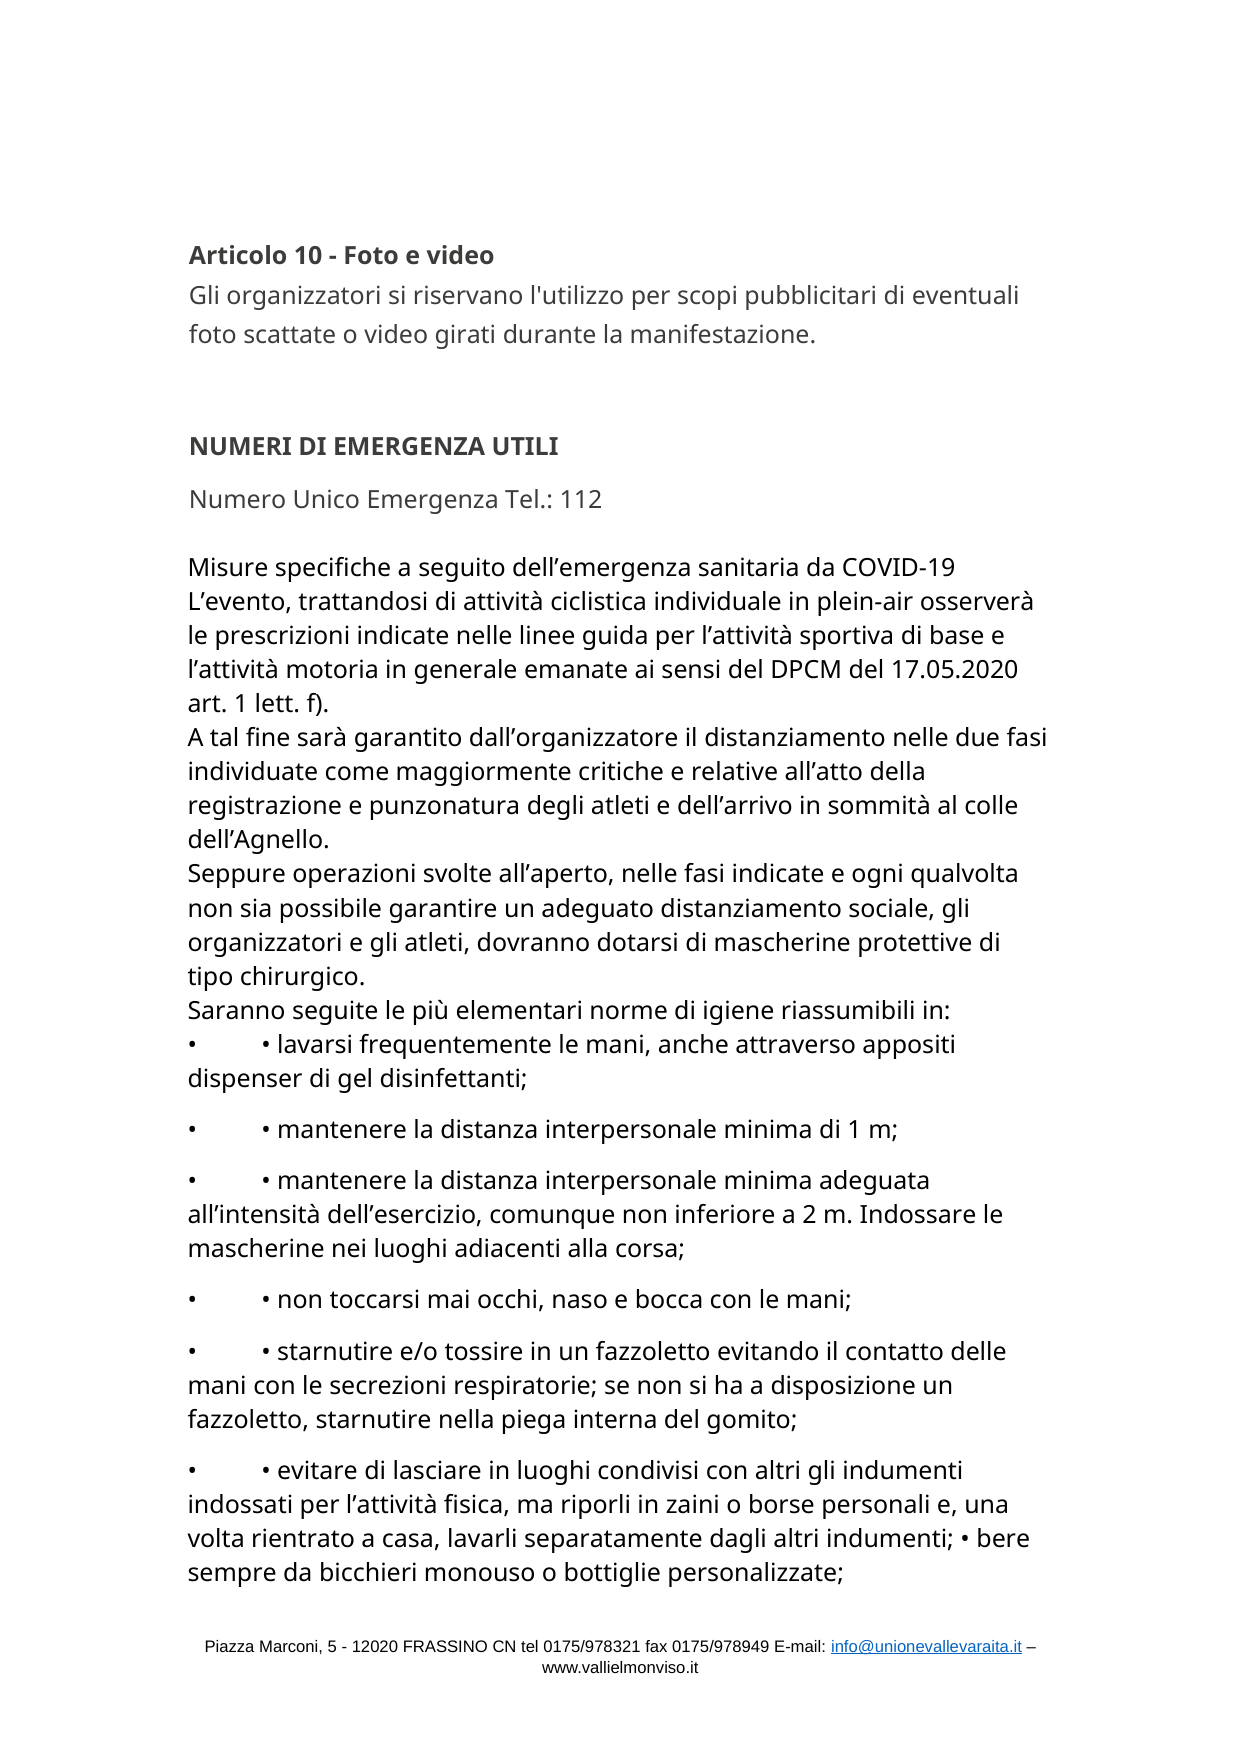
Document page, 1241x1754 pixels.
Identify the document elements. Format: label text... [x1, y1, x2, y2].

text NUMERI DI EMERGENZA UTILI [189, 429, 1053, 463]
list • evitare di lasciare in luoghi condivisi con altri gli indumenti indossati per l’attività fisica, ma riporli in zaini o borse personali e, una volta rientrato a casa, lavarli separatamente dagli altri indumenti; • bere sempre da bicchieri monouso o bottiglie personalizzate; [187, 1452, 1053, 1589]
list • starnutire e/o tossire in un fazzoletto evitando il contatto delle mani con le secrezioni respiratorie; se non si ha a disposizione un fazzoletto, starnutire nella piega interna del gomito; [187, 1333, 1053, 1435]
text L’evento, trattandosi di attività ciclistica individuale in plein-air osserverà le prescrizioni indicate nelle linee guida per l’attività sportiva di base e l’attività motoria in generale emanate ai sensi del DPCM del 17.05.2020 art. 1 lett. f). [187, 584, 1053, 720]
list • non toccarsi mai occhi, naso e bocca con le mani; [187, 1282, 1053, 1316]
text Seppure operazioni svolte all’aperto, nelle fasi indicate e ogni qualvolta non sia possibile garantire un adeguato distanziamento sociale, gli organizzatori e gli atleti, dovranno dotarsi di mascherine protettive di tipo chirurgico. [187, 856, 1053, 992]
list • lavarsi frequentemente le mani, anche attraverso appositi dispenser di gel disinfettanti; [187, 1026, 1053, 1094]
text Articolo 10 - Foto e video Gli organizzatori si riservano l'utilizzo per scopi pubblicitari di eventuali foto scattate o video girati durante la manifestazione. [189, 233, 1053, 351]
list • mantenere la distanza interpersonale minima di 1 m; [187, 1112, 1053, 1146]
text Numero Unico Emergenza Tel.: 112 [189, 481, 1053, 516]
text A tal fine sarà garantito dall’organizzatore il distanziamento nelle due fasi individuate come maggiormente critiche e relative all’atto della registrazione e punzonatura degli atleti e dell’arrivo in sommità al colle dell’Agnello. [187, 720, 1053, 856]
list • mantenere la distanza interpersonale minima adeguata all’intensità dell’esercizio, comunque non inferiore a 2 m. Indossare le mascherine nei luoghi adiacenti alla corsa; [187, 1163, 1053, 1265]
text Misure specifiche a seguito dell’emergenza sanitaria da COVID-19 [187, 549, 1053, 584]
text Saranno seguite le più elementari norme di igiene riassumibili in: [187, 992, 1053, 1026]
